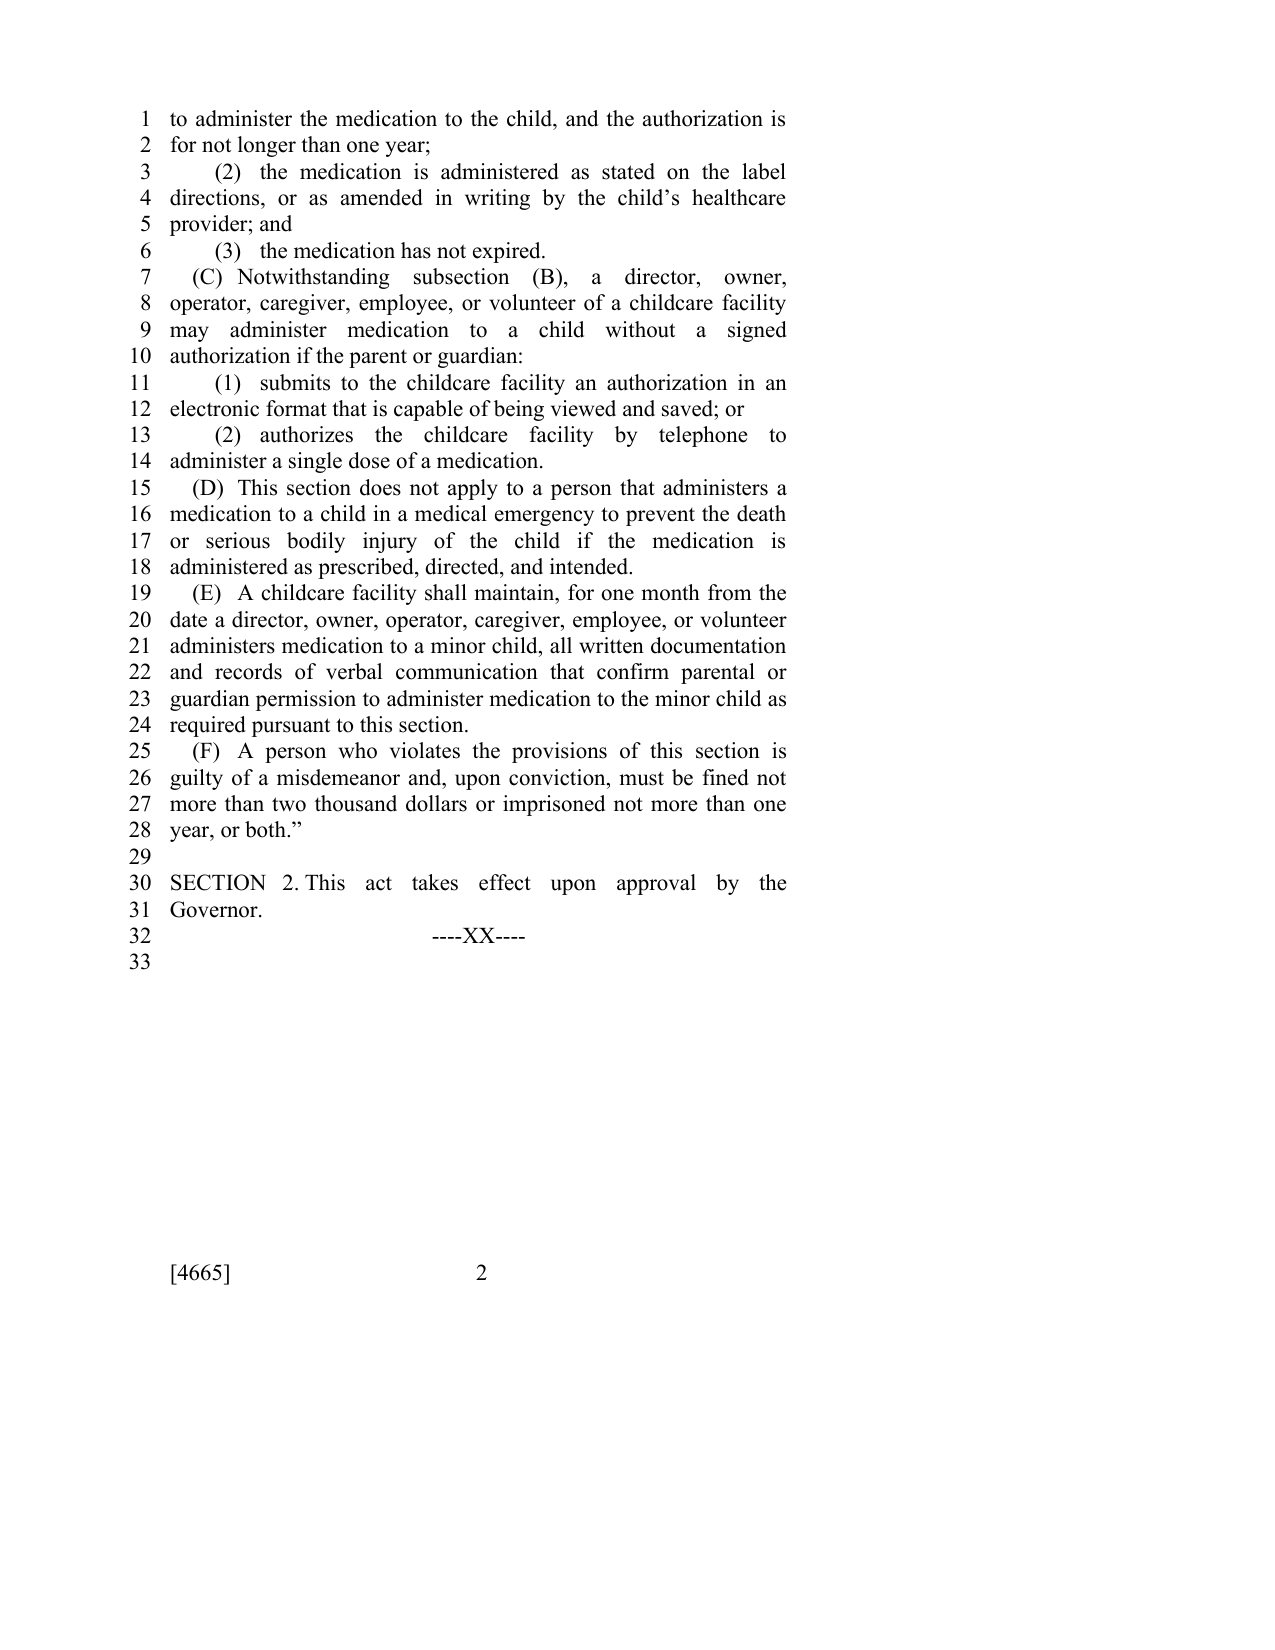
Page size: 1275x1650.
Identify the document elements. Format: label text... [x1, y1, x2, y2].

text (C) Notwithstanding subsection (B), a director, owner, operator, caregiver, employee, or volunteer of a childcare facility may administer medication to a child without a signed authorization if the parent or guardian: [169, 263, 787, 368]
text (3) the medication has not expired. [169, 237, 787, 263]
text (D) This section does not apply to a person that administers a medication to a child in a medical emergency to prevent the death or serious bodily injury of the child if the medication is administered as prescribed, directed, and intended. [169, 474, 787, 579]
text (2) authorizes the childcare facility by telephone to administer a single dose of a medication. [169, 421, 787, 474]
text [169, 105, 787, 158]
text SECTION 2. This act takes effect upon approval by the Governor. [169, 869, 787, 922]
text (2) the medication is administered as stated on the label directions, or as amended in writing by the child’s healthcare provider; and [169, 158, 787, 237]
text ----XX---- [169, 922, 787, 948]
text (F) A person who violates the provisions of this section is guilty of a misdemeanor and, upon conviction, must be fined not more than two thousand dollars or imprisoned not more than one year, or both.” [169, 737, 787, 843]
text (E) A childcare facility shall maintain, for one month from the date a director, owner, operator, caregiver, employee, or volunteer administers medication to a minor child, all written documentation and records of verbal communication that confirm parental or guardian permission to administer medication to the minor child as required pursuant to this section. [169, 579, 787, 737]
text (1) submits to the childcare facility an authorization in an electronic format that is capable of being viewed and saved; or [169, 368, 787, 421]
